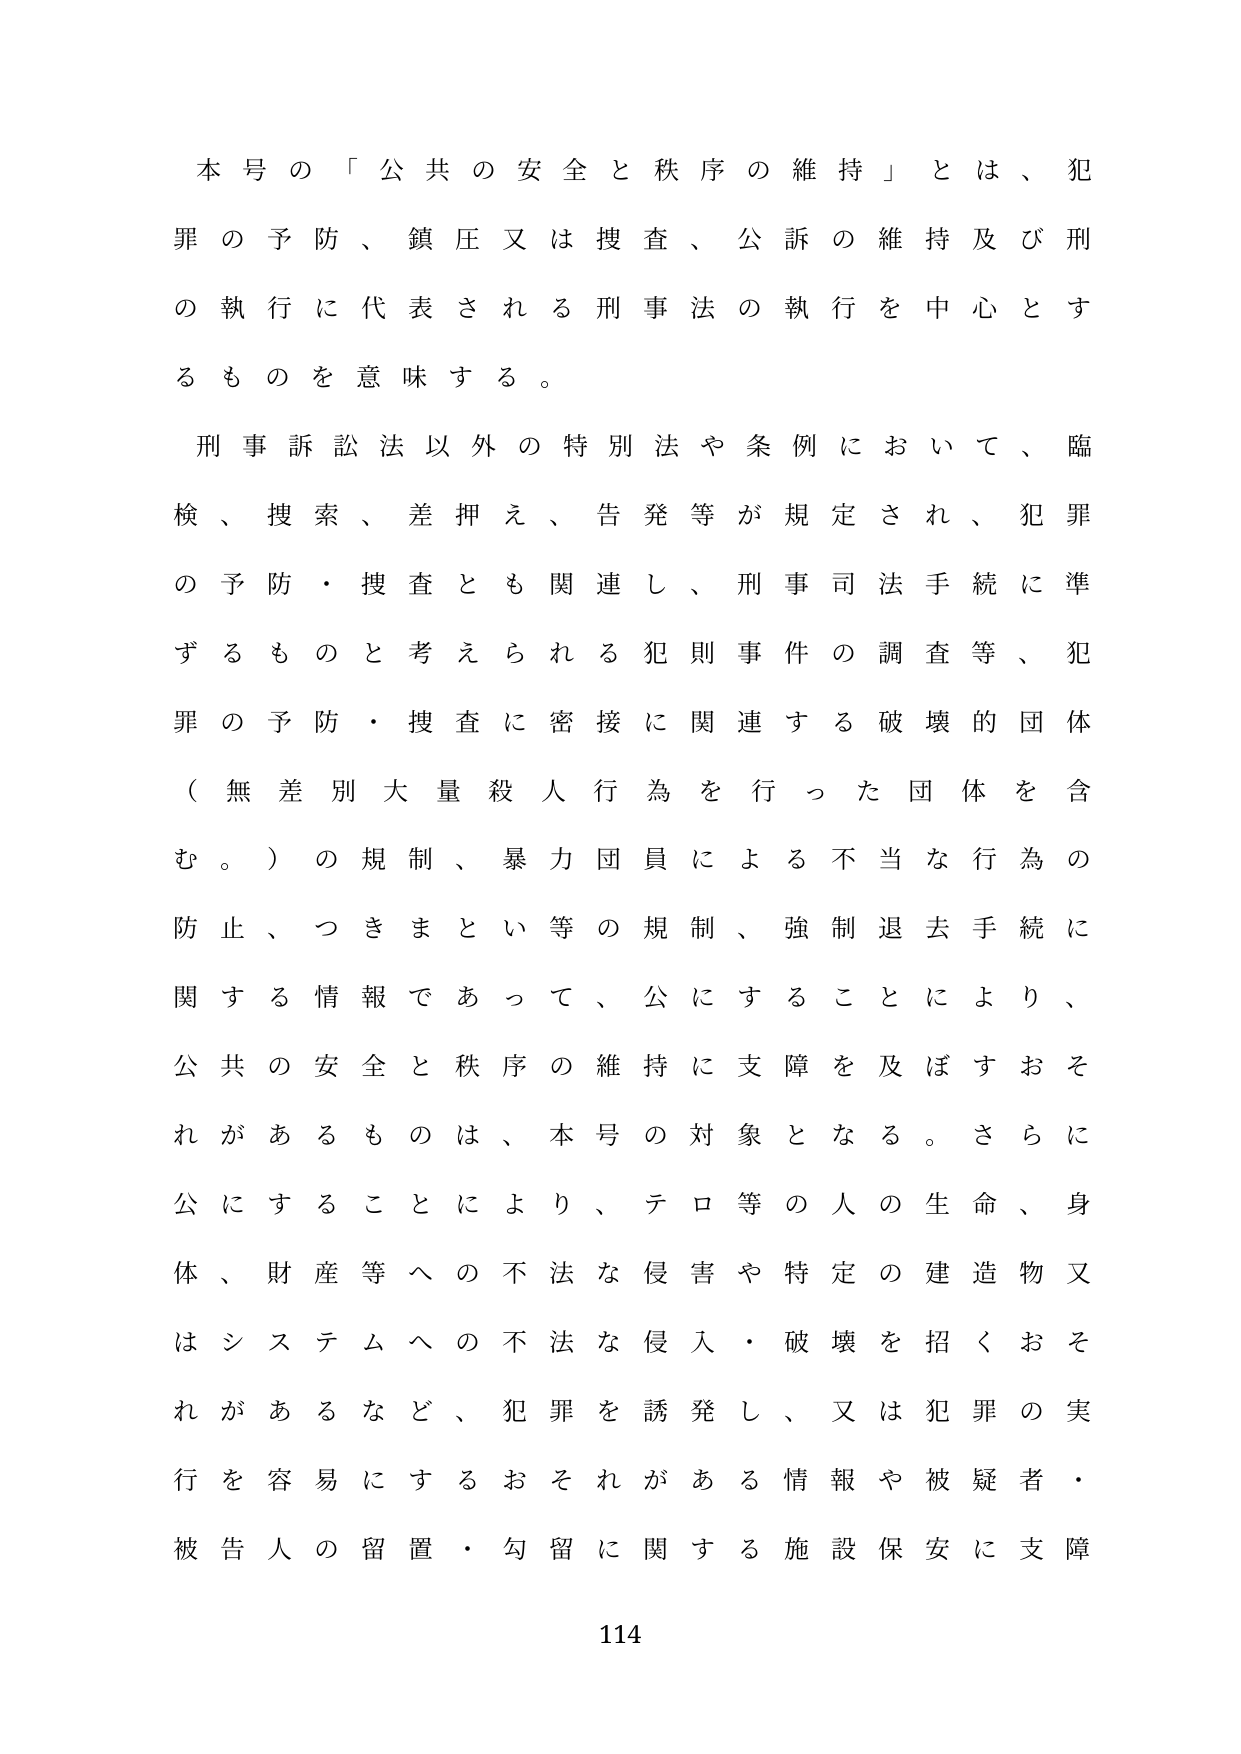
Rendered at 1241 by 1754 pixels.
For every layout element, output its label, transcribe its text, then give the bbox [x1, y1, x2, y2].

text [151, 410, 1113, 1582]
text 本号の「公共の安全と秩序の維持」とは、犯罪の予防、鎮圧又は捜査、公訴の維持及び刑の執行に代表される刑事法の執行を中心とするものを意味する。 [151, 134, 1113, 410]
